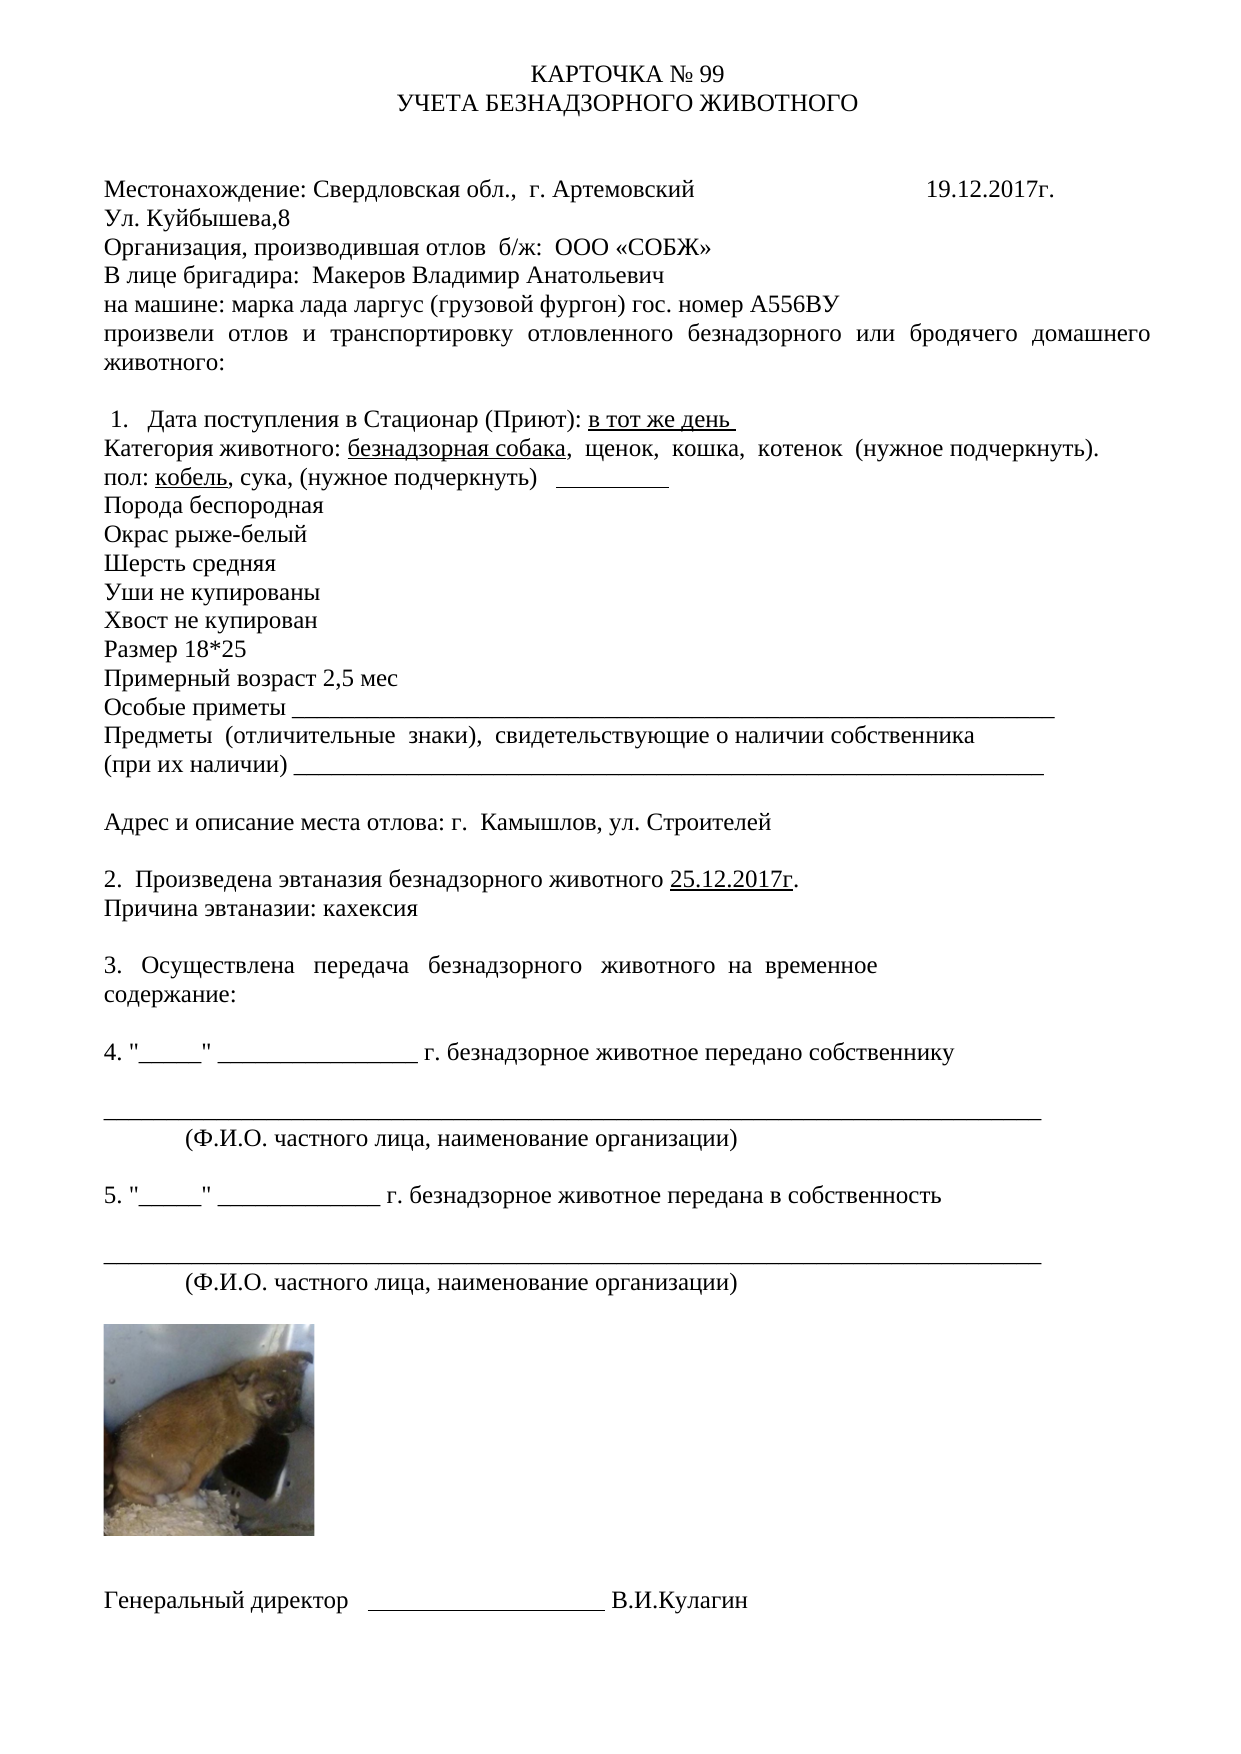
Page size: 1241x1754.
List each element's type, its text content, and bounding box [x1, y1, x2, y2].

text (Ф.И.О. частного лица, наименование организации) [103, 1267, 1152, 1295]
text Организация, производившая отлов б/ж: ООО «СОБЖ» [103, 232, 1152, 260]
text УЧЕТА БЕЗНАДЗОРНОГО ЖИВОТНОГО [103, 88, 1152, 117]
text 2. Произведена эвтаназия безнадзорного животного 25.12.2017г. [103, 864, 1152, 893]
text ___________________________________________________________________________ [103, 1094, 1152, 1123]
text Уши не купированы [103, 577, 1152, 605]
text (Ф.И.О. частного лица, наименование организации) [103, 1123, 1152, 1152]
text ___________________________________________________________________________ [103, 1238, 1152, 1267]
text Категория животного: безнадзорная собака, щенок, кошка, котенок (нужное подчеркнуть). [103, 433, 1152, 462]
text Окрас рыже-белый [103, 519, 1152, 548]
text КАРТОЧКА № 99 [103, 59, 1152, 88]
text 4. "_____" ________________ г. безнадзорное животное передано собственнику [103, 1037, 1152, 1065]
text Размер 18*25 [103, 634, 1152, 663]
text Особые приметы _____________________________________________________________ [103, 692, 1152, 720]
text 5. "_____" _____________ г. безнадзорное животное передана в собственность [103, 1180, 1152, 1209]
text Примерный возраст 2,5 мес [103, 663, 1152, 692]
text Генеральный директор В.И.Кулагин [103, 1585, 1152, 1613]
text Хвост не купирован [103, 605, 1152, 634]
text содержание: [103, 979, 1152, 1008]
text Шерсть средняя [103, 548, 1152, 577]
text (при их наличии) ____________________________________________________________ [103, 749, 1152, 778]
list Дата поступления в Стационар (Приют): в тот же день [110, 404, 1152, 433]
text Порода беспородная [103, 490, 1152, 519]
text Ул. Куйбышева,8 [103, 203, 1152, 232]
picture [103, 1324, 315, 1536]
text Предметы (отличительные знаки), свидетельствующие о наличии собственника [103, 720, 1152, 749]
text 3. Осуществлена передача безнадзорного животного на временное [103, 950, 1152, 979]
text произвели отлов и транспортировку отловленного безнадзорного или бродячего домашнего животного: [103, 318, 1152, 375]
text Причина эвтаназии: кахексия [103, 893, 1152, 922]
text В лице бригадира: Макеров Владимир Анатольевич [103, 260, 1152, 289]
text Местонахождение: Свердловская обл., г. Артемовский 19.12.2017г. [103, 174, 1152, 203]
text пол: кобель, сука, (нужное подчеркнуть) [28, 462, 1152, 490]
text Адрес и описание места отлова: г. Камышлов, ул. Строителей [103, 807, 1152, 835]
text на машине: марка лада ларгус (грузовой фургон) гос. номер А556ВУ [103, 289, 1152, 318]
